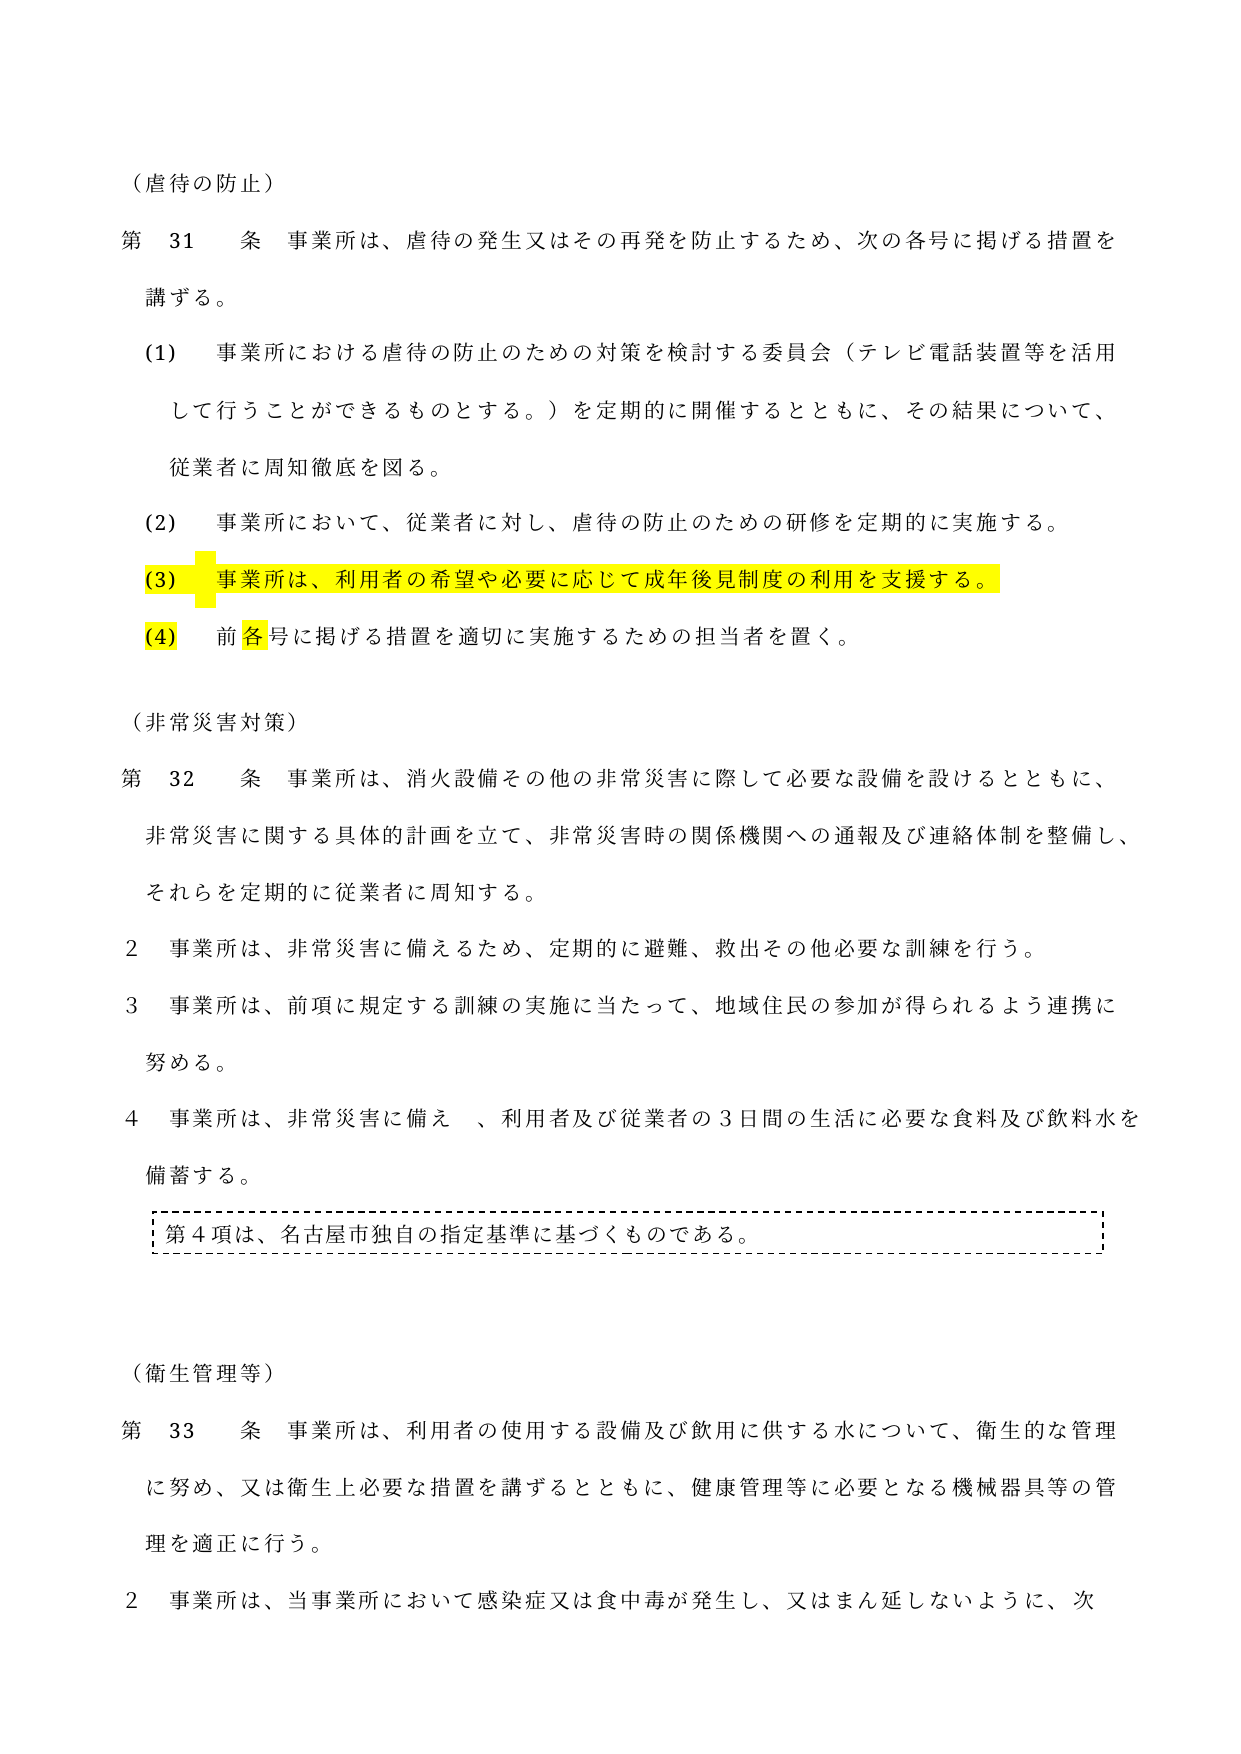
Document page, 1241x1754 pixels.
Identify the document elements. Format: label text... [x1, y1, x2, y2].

text （虐待の防止） [121, 154, 1119, 211]
text 第31条 事業所は、虐待の発生又はその再発を防止するため、次の各号に掲げる措置を講ずる。 [121, 211, 1119, 324]
text ２ 事業所は、非常災害に備えるため、定期的に避難、救出その他必要な訓練を行う。 [121, 919, 1119, 976]
text （衛生管理等） [121, 1344, 1119, 1401]
text ４ 事業所は、非常災害に備え、利用者及び従業者の３日間の生活に必要な食料及び飲料水を備蓄する。 [121, 1089, 1119, 1203]
text (3) 事業所は、利用者の希望や必要に応じて成年後見制度の利用を支援する。 [121, 551, 195, 608]
text 第32条 事業所は、消火設備その他の非常災害に際して必要な設備を設けるとともに、非常災害に関する具体的計画を立て、非常災害時の関係機関への通報及び連絡体制を整備し、それらを定期的に従業者に周知する。 [121, 749, 1119, 919]
text (2) 事業所において、従業者に対し、虐待の防止のための研修を定期的に実施する。 [145, 494, 1119, 551]
text ３ 事業所は、前項に規定する訓練の実施に当たって、地域住民の参加が得られるよう連携に努める。 [121, 976, 1119, 1089]
text (1) 事業所における虐待の防止のための対策を検討する委員会（テレビ電話装置等を活用して行うことができるものとする。）を定期的に開催するとともに、その結果について、従業者に周知徹底を図る。 [145, 324, 1119, 494]
text (3) 事業所は、利用者の希望や必要に応じて成年後見制度の利用を支援する。 [216, 551, 1119, 608]
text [121, 1571, 1119, 1628]
text 第33条 事業所は、利用者の使用する設備及び飲用に供する水について、衛生的な管理に努め、又は衛生上必要な措置を講ずるとともに、健康管理等に必要となる機械器具等の管理を適正に行う。 [121, 1401, 1119, 1571]
text (4) 前各号に掲げる措置を適切に実施するための担当者を置く。 [121, 608, 1119, 664]
text （非常災害対策） [121, 693, 1119, 749]
